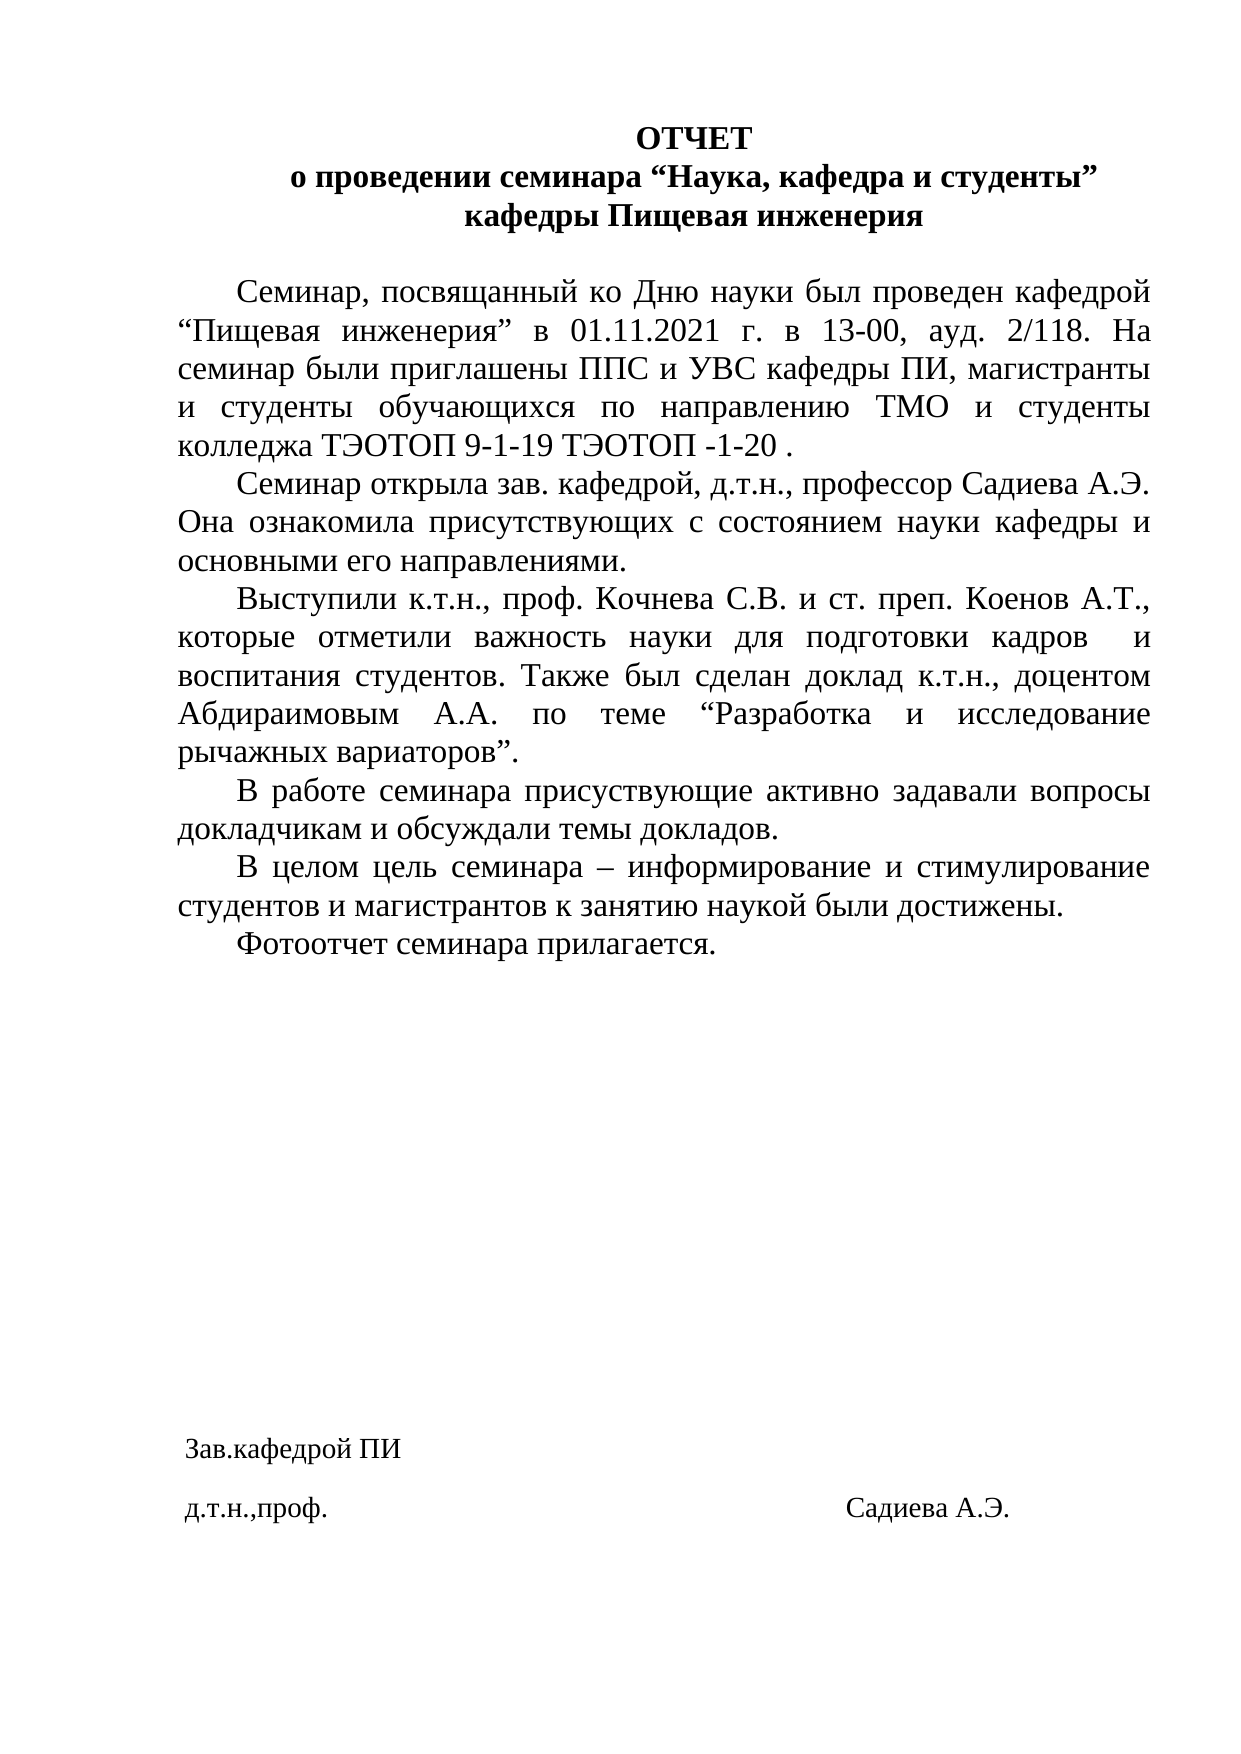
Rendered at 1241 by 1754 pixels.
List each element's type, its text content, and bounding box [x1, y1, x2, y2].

text ОТЧЕТ [177, 118, 1152, 156]
text В работе семинара присуствующие активно задавали вопросы докладчикам и обсуждали темы докладов. [177, 770, 1152, 846]
text Семинар, посвящанный ко Дню науки был проведен кафедрой “Пищевая инженерия” в 01.11.2021 г. в 13-00, ауд. 2/118. На семинар были приглашены ППС и УВС кафедры ПИ, магистранты и студенты обучающихся по направлению ТМО и студенты колледжа ТЭОТОП 9-1-19 ТЭОТОП -1-20 . [177, 271, 1152, 463]
text д.т.н.,проф. Садиева А.Э. [177, 1490, 1152, 1524]
text В целом цель семинара – информирование и стимулирование студентов и магистрантов к занятию наукой были достижены. [177, 846, 1152, 923]
text о проведении семинара “Наука, кафедра и студенты” [177, 156, 1152, 195]
text кафедры Пищевая инженерия [177, 195, 1152, 233]
text Фотоотчет семинара прилагается. [177, 923, 1152, 961]
text Зав.кафедрой ПИ [177, 1431, 1152, 1464]
text Семинар открыла зав. кафедрой, д.т.н., профессор Садиева А.Э. Она ознакомила присутствующих с состоянием науки кафедры и основными его направлениями. [177, 463, 1152, 578]
text Выступили к.т.н., проф. Кочнева С.В. и ст. преп. Коенов А.Т., которые отметили важность науки для подготовки кадров и воспитания студентов. Также был сделан доклад к.т.н., доцентом Абдираимовым А.А. по теме “Разработка и исследование рычажных вариаторов”. [177, 578, 1152, 770]
